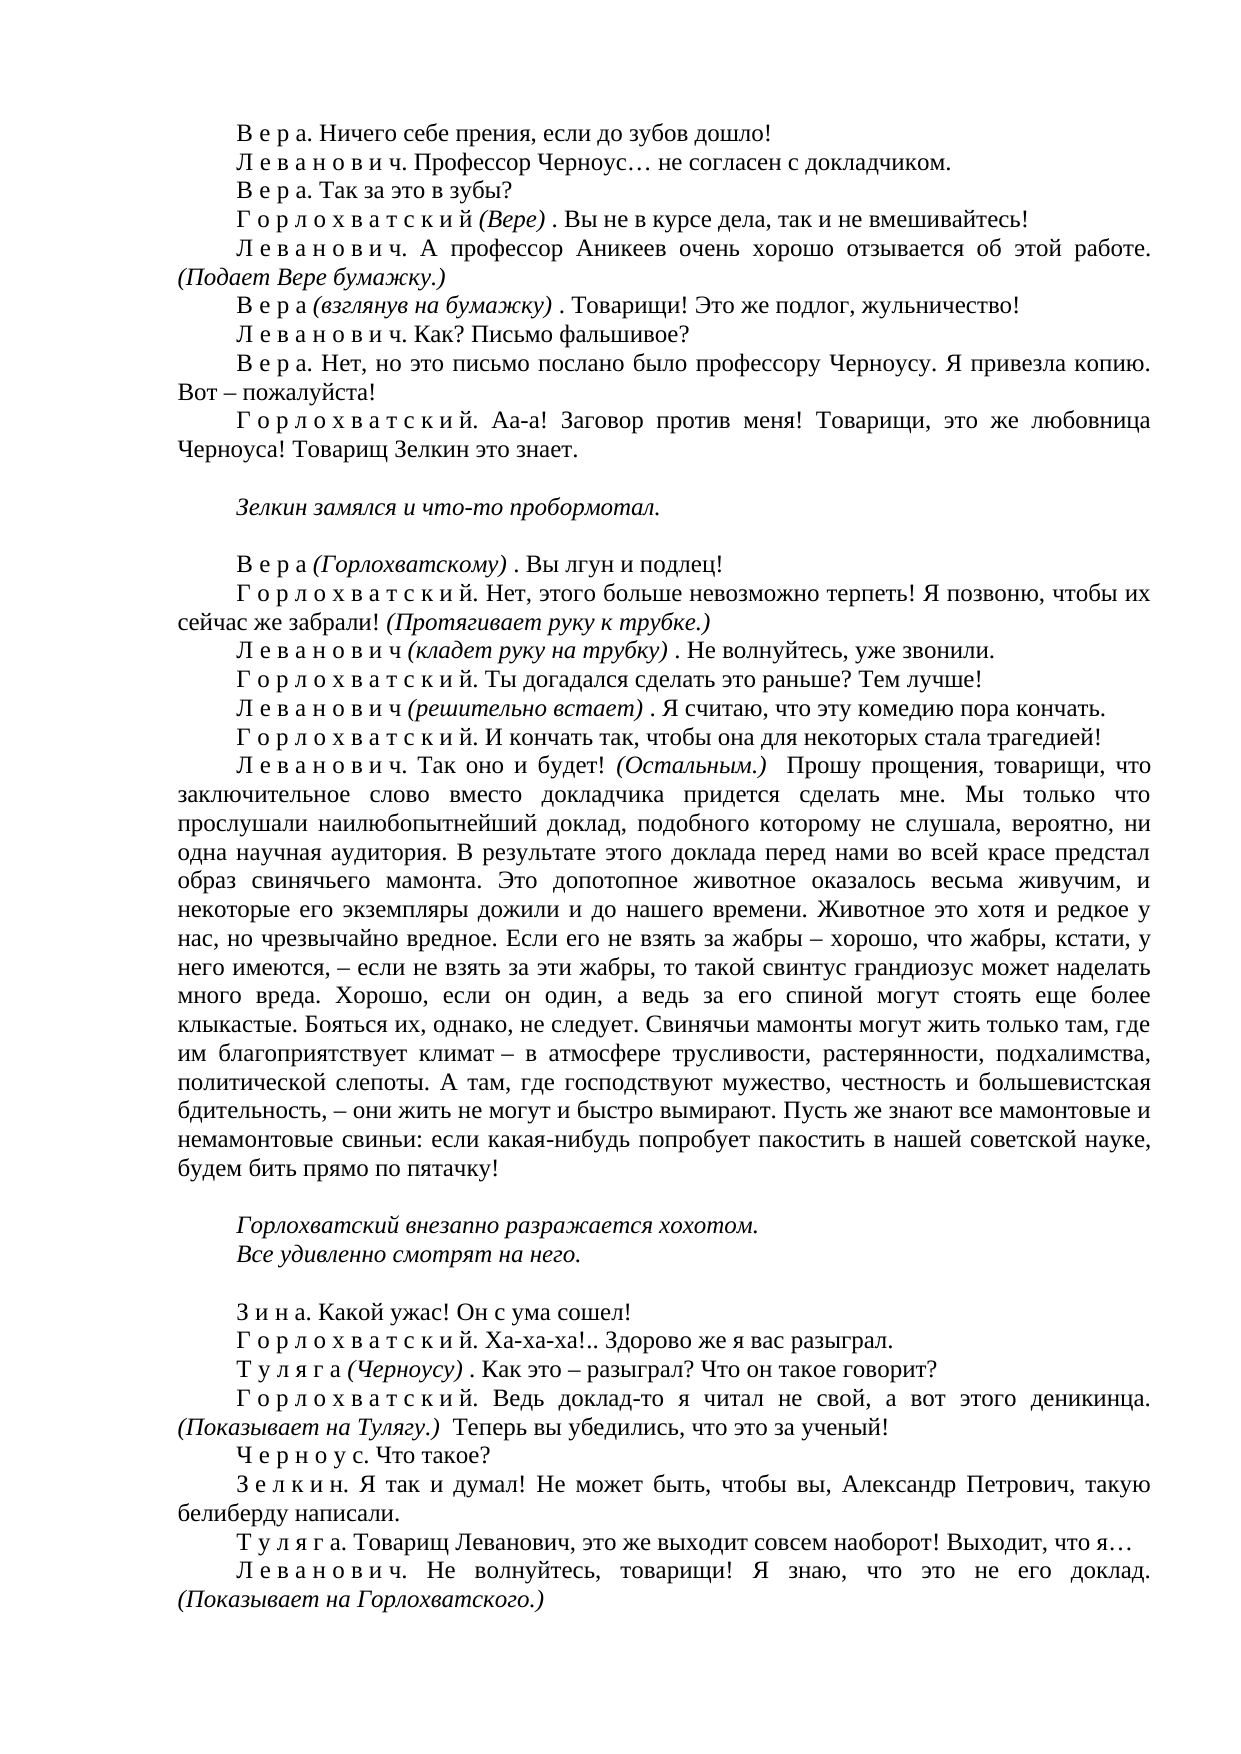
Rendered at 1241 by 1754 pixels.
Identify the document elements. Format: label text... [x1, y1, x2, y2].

text З и н а. Какой ужас! Он с ума сошел! [177, 1297, 1152, 1326]
text В е р а (Горлохватскому) . Вы лгун и подлец! [177, 549, 1152, 578]
text Г о р л о х в а т с к и й. Ведь доклад-то я читал не свой, а вот этого деникинца. (Показывает на Тулягу.) Теперь вы убедились, что это за ученый! [177, 1383, 1152, 1441]
text В е р а. Нет, но это письмо послано было профессору Черноусу. Я привезла копию. Вот – пожалуйста! [177, 348, 1152, 406]
text Л е в а н о в и ч. Профессор Черноус… не согласен с докладчиком. [177, 147, 1152, 176]
text Зелкин замялся и что-то пробормотал. [177, 492, 1152, 521]
text Т у л я г а. Товарищ Леванович, это же выходит совсем наоборот! Выходит, что я… [177, 1527, 1152, 1556]
text В е р а. Так за это в зубы? [177, 176, 1152, 204]
text Л е в а н о в и ч. Не волнуйтесь, товарищи! Я знаю, что это не его доклад. (Показывает на Горлохватского.) [177, 1556, 1152, 1613]
text Г о р л о х в а т с к и й. Ты догадался сделать это раньше? Тем лучше! [177, 664, 1152, 693]
text Г о р л о х в а т с к и й. И кончать так, чтобы она для некоторых стала трагедией! [177, 722, 1152, 751]
text Л е в а н о в и ч. А профессор Аникеев очень хорошо отзывается об этой работе. (Подает Вере бумажку.) [177, 233, 1152, 291]
text Ч е р н о у с. Что такое? [177, 1441, 1152, 1469]
text В е р а (взглянув на бумажку) . Товарищи! Это же подлог, жульничество! [177, 291, 1152, 319]
text Л е в а н о в и ч (кладет руку на трубку) . Не волнуйтесь, уже звонили. [177, 636, 1152, 664]
text Горлохватский внезапно разражается хохотом. [177, 1211, 1152, 1239]
text Г о р л о х в а т с к и й. Аа-а! Заговор против меня! Товарищи, это же любовница Черноуса! Товарищ Зелкин это знает. [177, 406, 1152, 463]
text Все удивленно смотрят на него. [177, 1239, 1152, 1268]
text Г о р л о х в а т с к и й. Нет, этого больше невозможно терпеть! Я позвоню, чтобы их сейчас же забрали! (Протягивает руку к трубке.) [177, 578, 1152, 636]
text З е л к и н. Я так и думал! Не может быть, чтобы вы, Александр Петрович, такую белиберду написали. [177, 1469, 1152, 1527]
text Г о р л о х в а т с к и й (Вере) . Вы не в курсе дела, так и не вмешивайтесь! [177, 204, 1152, 233]
text В е р а. Ничего себе прения, если до зубов дошло! [177, 118, 1152, 147]
text Г о р л о х в а т с к и й. Ха-ха-ха!.. Здорово же я вас разыграл. [177, 1326, 1152, 1354]
text Л е в а н о в и ч (решительно встает) . Я считаю, что эту комедию пора кончать. [177, 693, 1152, 722]
text Т у л я г а (Черноусу) . Как это – разыграл? Что он такое говорит? [177, 1354, 1152, 1383]
text Л е в а н о в и ч. Как? Письмо фальшивое? [177, 319, 1152, 348]
text Л е в а н о в и ч. Так оно и будет! (Остальным.) Прошу прощения, товарищи, что заключительное слово вместо докладчика придется сделать мне. Мы только что прослушали наилюбопытнейший доклад, подобного которому не слушала, вероятно, ни одна научная аудитория. В результате этого доклада перед нами во всей красе предстал образ свинячьего мамонта. Это допотопное животное оказалось весьма живучим, и некоторые его экземпляры дожили и до нашего времени. Животное это хотя и редкое у нас, но чрезвычайно вредное. Если его не взять за жабры – хорошо, что жабры, кстати, у него имеются, – если не взять за эти жабры, то такой свинтус грандиозус может наделать много вреда. Хорошо, если он один, а ведь за его спиной могут стоять еще более клыкастые. Бояться их, однако, не следует. Свинячьи мамонты могут жить только там, где им благоприятствует климат – в атмосфере трусливости, растерянности, подхалимства, политической слепоты. А там, где господствуют мужество, честность и большевистская бдительность, – они жить не могут и быстро вымирают. Пусть же знают все мамонтовые и немамонтовые свиньи: если какая-нибудь попробует пакостить в нашей советской науке, будем бить прямо по пятачку! [177, 751, 1152, 1182]
